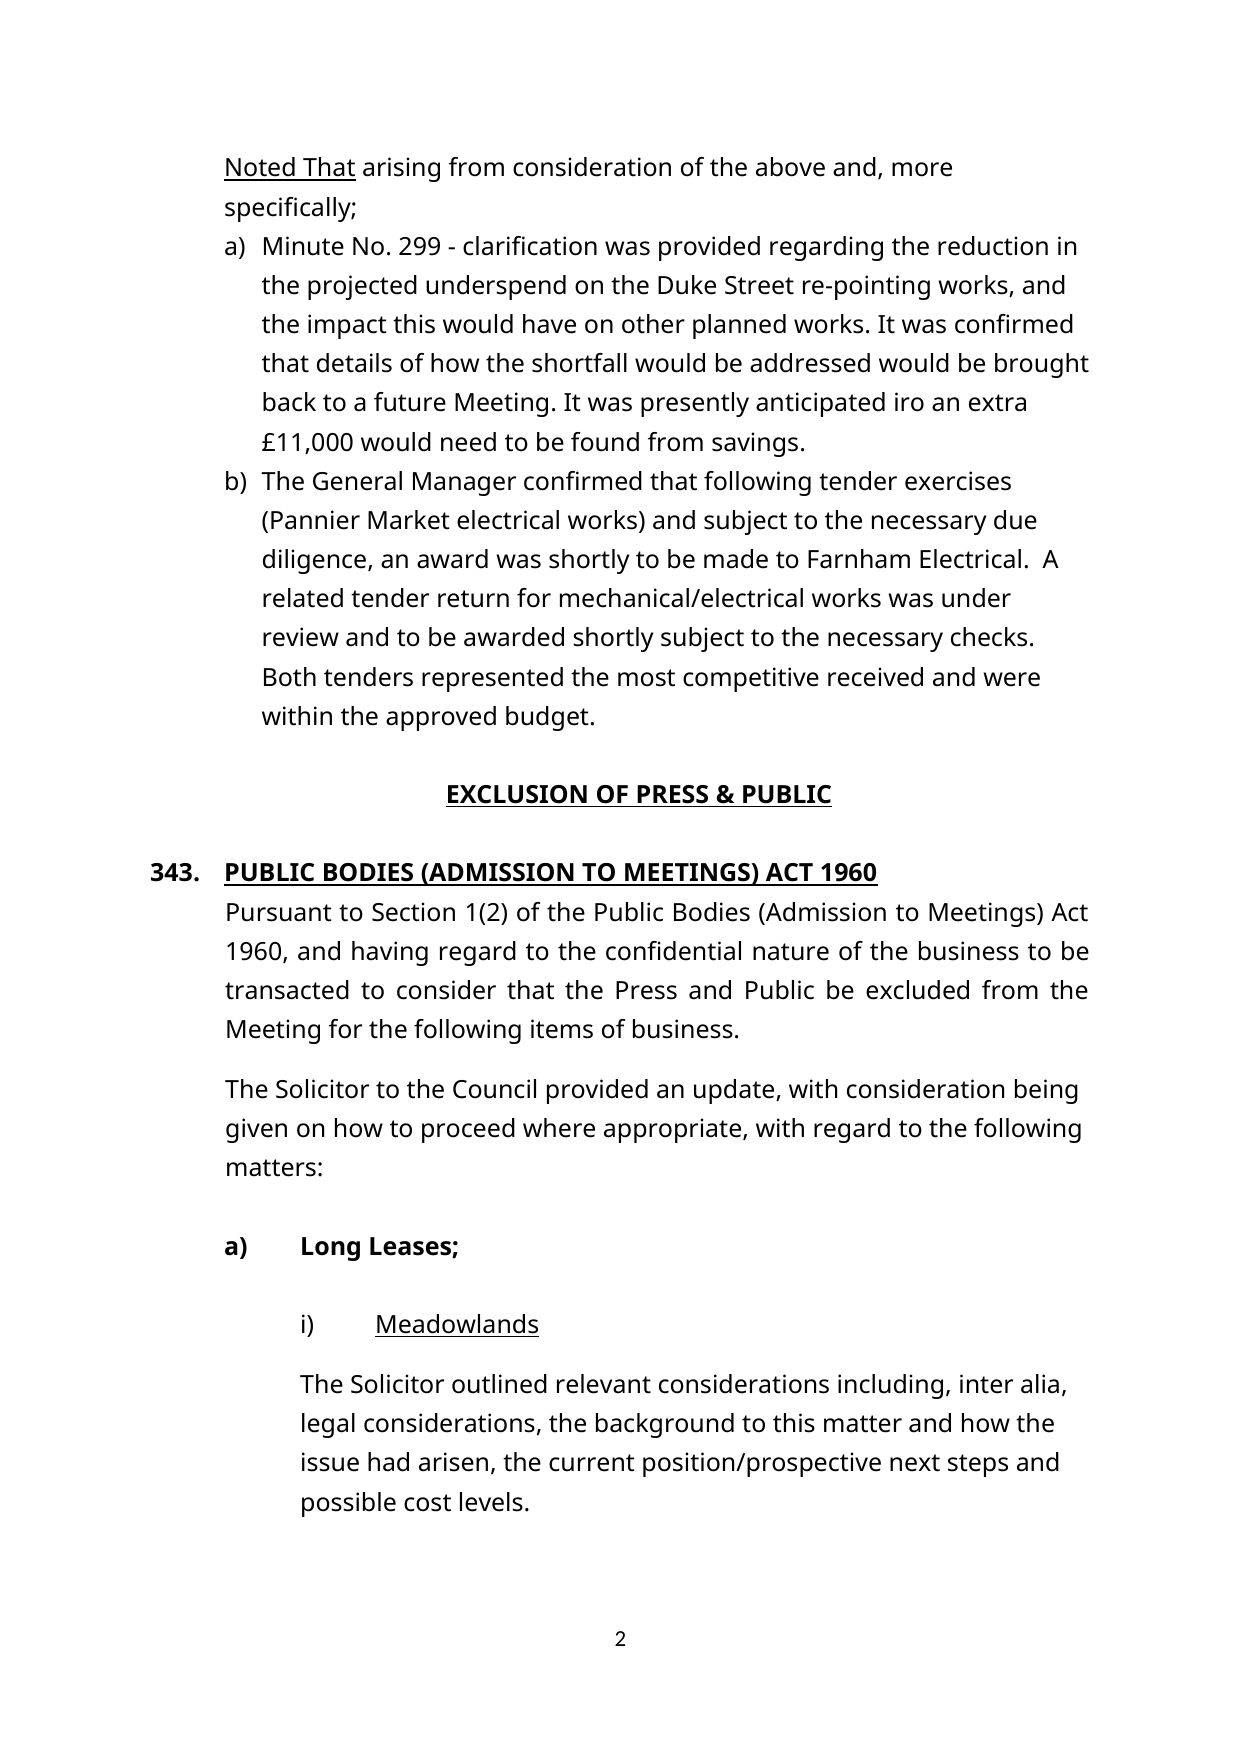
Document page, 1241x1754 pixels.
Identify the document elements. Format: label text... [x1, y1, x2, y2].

list The Solicitor to the Council provided an update, with consideration being given on how to proceed where appropriate, with regard to the following matters: [225, 1072, 1090, 1184]
list The General Manager confirmed that following tender exercises (Pannier Market electrical works) and subject to the necessary due diligence, an award was shortly to be made to Farnham Electrical. A related tender return for mechanical/electrical works was under review and to be awarded shortly subject to the necessary checks. Both tenders represented the most competitive received and were within the approved budget. [224, 463, 1090, 732]
list Minute No. 299 - clarification was provided regarding the reduction in the projected underspend on the Duke Street re-pointing works, and the impact this would have on other planned works. It was confirmed that details of how the shortfall would be addressed would be brought back to a future Meeting. It was presently anticipated iro an extra £11,000 would need to be found from savings. [224, 228, 1090, 458]
list Noted That arising from consideration of the above and, more specifically; [224, 150, 1090, 223]
text The Solicitor outlined relevant considerations including, inter alia, legal considerations, the background to this matter and how the issue had arisen, the current position/prospective next steps and possible cost levels. [300, 1367, 1090, 1518]
list Long Leases; [224, 1228, 1090, 1262]
list PUBLIC BODIES (ADMISSION TO MEETINGS) ACT 1960 [150, 855, 1090, 889]
text Pursuant to Section 1(2) of the Public Bodies (Admission to Meetings) Act 1960, and having regard to the confidential nature of the business to be transacted to consider that the Press and Public be excluded from the Meeting for the following items of business. [225, 894, 1090, 1046]
list Meadowlands [300, 1307, 1090, 1341]
list EXCLUSION OF PRESS & PUBLIC [187, 777, 1090, 811]
